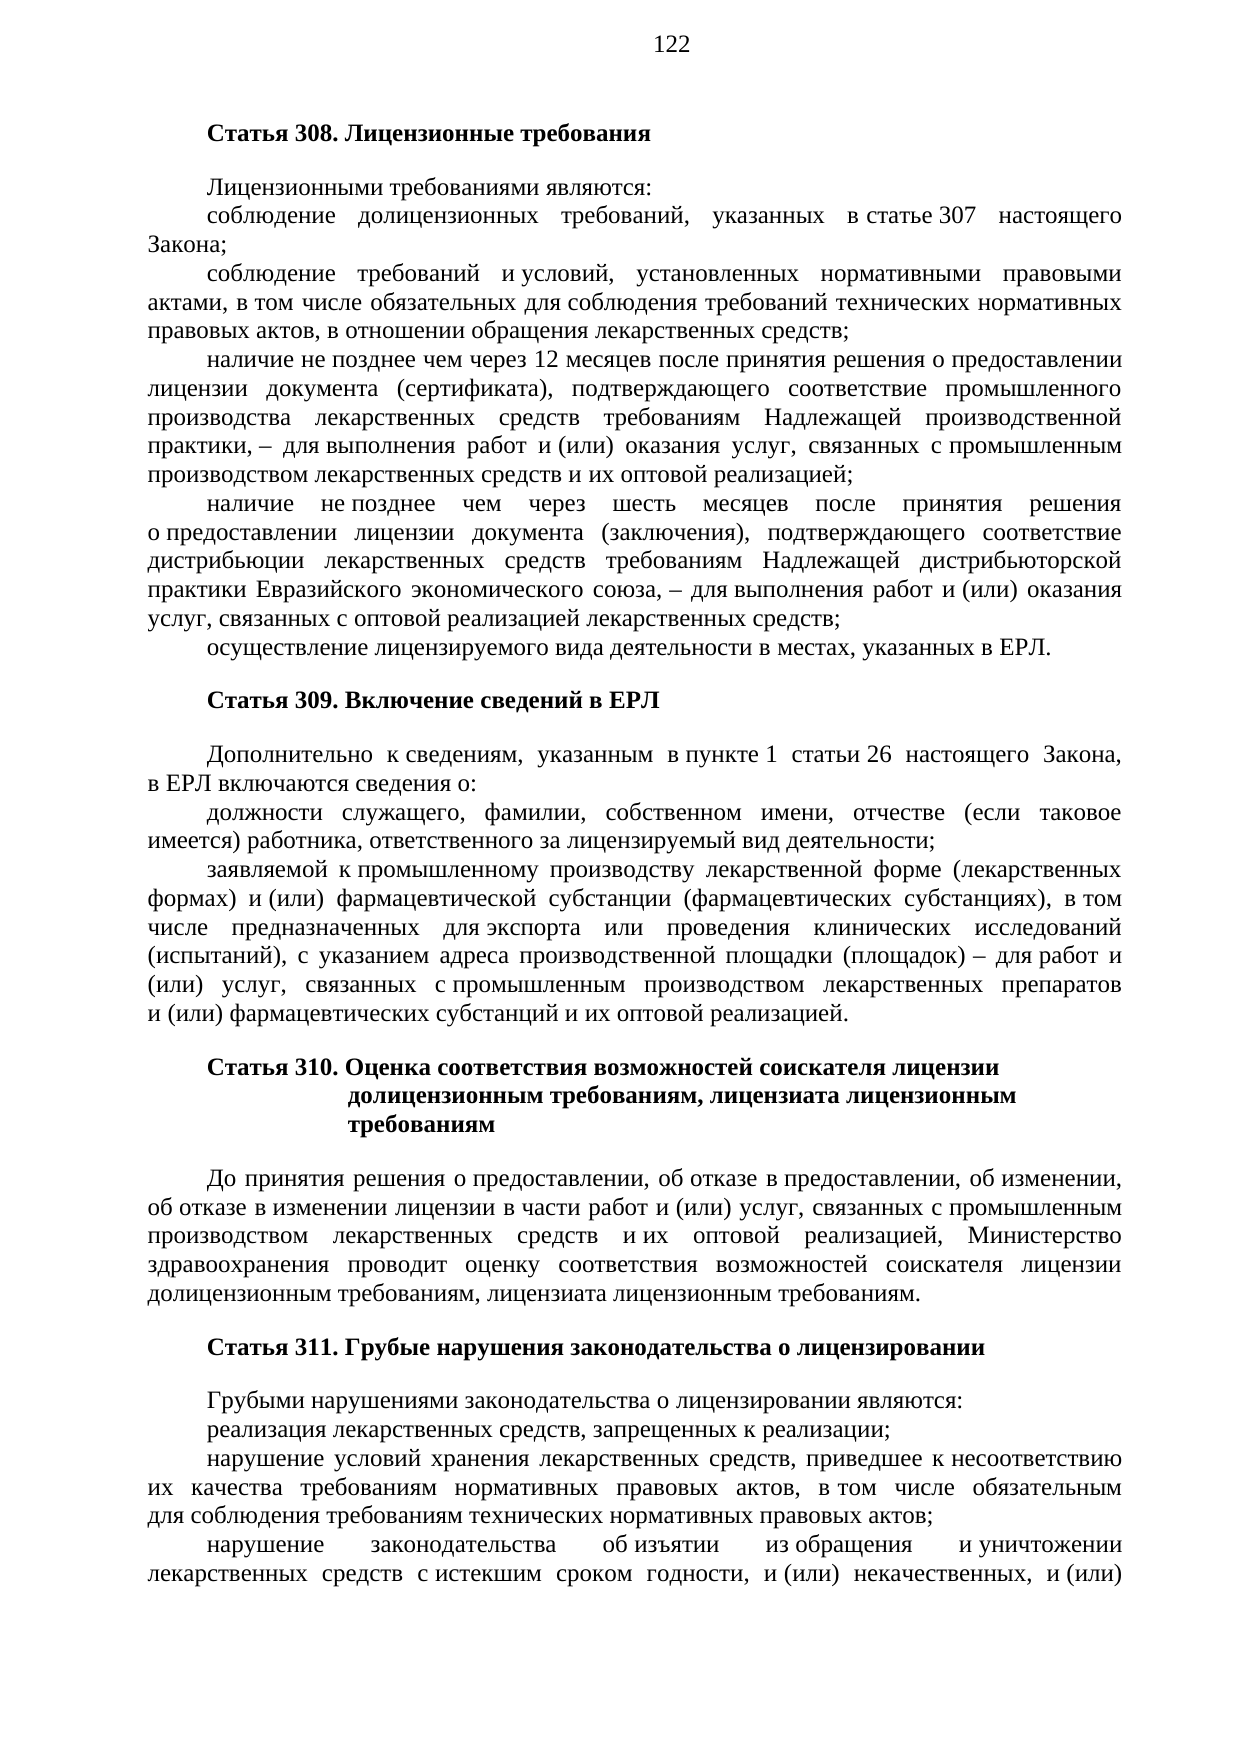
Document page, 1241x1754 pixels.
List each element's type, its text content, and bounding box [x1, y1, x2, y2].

text Статья 309. Включение сведений в ЕРЛ [207, 686, 1122, 714]
text До принятия решения о предоставлении, об отказе в предоставлении, об изменении, об отказе в изменении лицензии в части работ и (или) услуг, связанных с промышленным производством лекарственных средств и их оптовой реализацией, Министерство здравоохранения проводит оценку соответствия возможностей соискателя лицензии долицензионным требованиям, лицензиата лицензионным требованиям. [147, 1163, 1122, 1307]
text осуществление лицензируемого вида деятельности в местах, указанных в ЕРЛ. [147, 632, 1122, 661]
text Дополнительно к сведениям, указанным в пункте 1 статьи 26 настоящего Закона, в ЕРЛ включаются сведения о: [147, 739, 1122, 797]
text наличие не позднее чем через 12 месяцев после принятия решения о предоставлении лицензии документа (сертификата), подтверждающего соответствие промышленного производства лекарственных средств требованиям Надлежащей производственной практики, – для выполнения работ и (или) оказания услуг, связанных с промышленным производством лекарственных средств и их оптовой реализацией; [147, 344, 1122, 488]
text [147, 1529, 1122, 1587]
text должности служащего, фамилии, собственном имени, отчестве (если таковое имеется) работника, ответственного за лицензируемый вид деятельности; [147, 797, 1122, 854]
text соблюдение требований и условий, установленных нормативными правовыми актами, в том числе обязательных для соблюдения требований технических нормативных правовых актов, в отношении обращения лекарственных средств; [147, 258, 1122, 344]
text Статья 310. Оценка соответствия возможностей соискателя лицензии долицензионным требованиям, лицензиата лицензионным требованиям [207, 1052, 1122, 1138]
text нарушение условий хранения лекарственных средств, приведшее к несоответствию их качества требованиям нормативных правовых актов, в том числе обязательным для соблюдения требованиям технических нормативных правовых актов; [147, 1443, 1122, 1529]
text соблюдение долицензионных требований, указанных в статье 307 настоящего Закона; [147, 201, 1122, 258]
text Статья 308. Лицензионные требования [207, 118, 1122, 147]
text реализация лекарственных средств, запрещенных к реализации; [147, 1414, 1122, 1443]
text Грубыми нарушениями законодательства о лицензировании являются: [147, 1386, 1122, 1414]
text Лицензионными требованиями являются: [147, 172, 1122, 201]
text заявляемой к промышленному производству лекарственной форме (лекарственных формах) и (или) фармацевтической субстанции (фармацевтических субстанциях), в том числе предназначенных для экспорта или проведения клинических исследований (испытаний), с указанием адреса производственной площадки (площадок) – для работ и (или) услуг, связанных с промышленным производством лекарственных препаратов и (или) фармацевтических субстанций и их оптовой реализацией. [147, 854, 1122, 1027]
text Статья 311. Грубые нарушения законодательства о лицензировании [207, 1332, 1122, 1361]
text наличие не позднее чем через шесть месяцев после принятия решения о предоставлении лицензии документа (заключения), подтверждающего соответствие дистрибьюции лекарственных средств требованиям Надлежащей дистрибьюторской практики Евразийского экономического союза, – для выполнения работ и (или) оказания услуг, связанных с оптовой реализацией лекарственных средств; [147, 488, 1122, 632]
